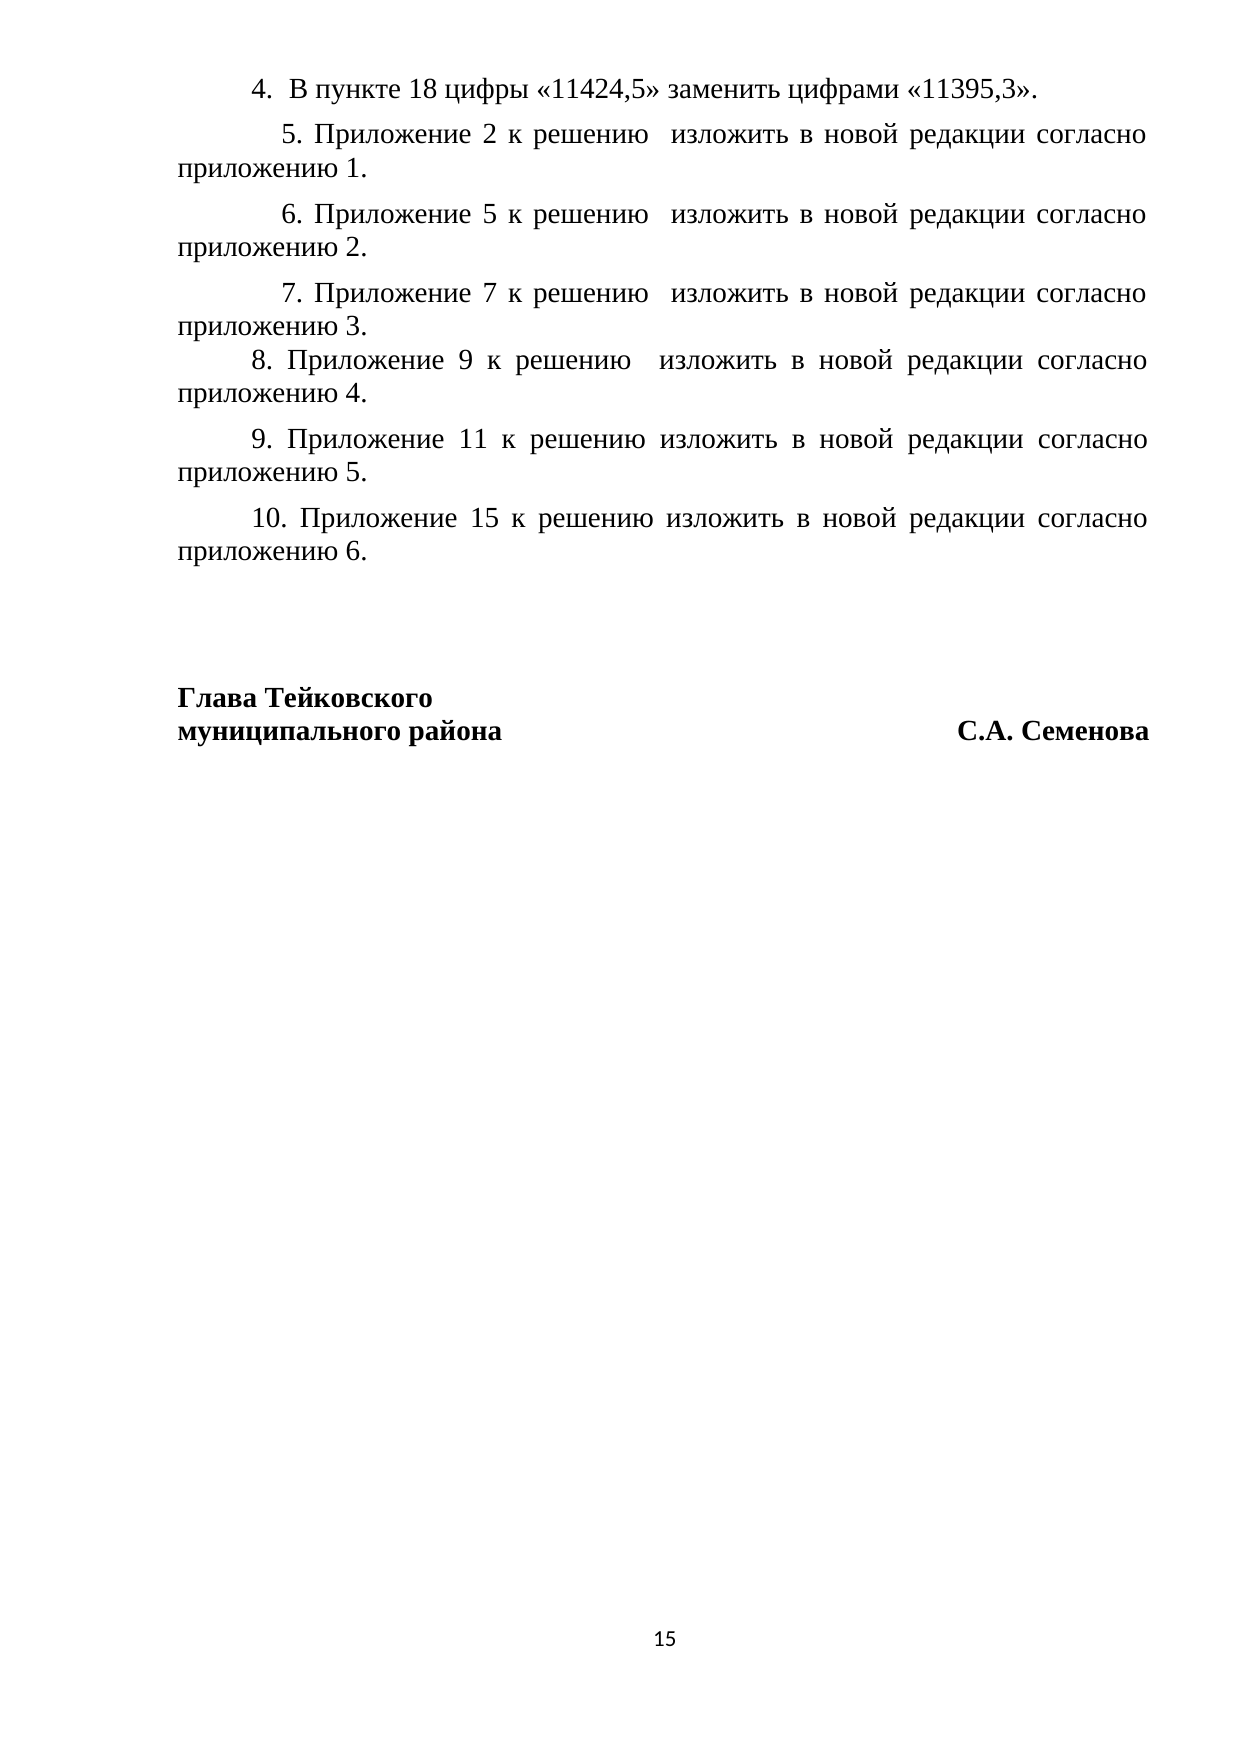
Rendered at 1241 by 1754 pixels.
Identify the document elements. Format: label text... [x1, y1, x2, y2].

list В пункте 18 цифры «11424,5» заменить цифрами «11395,3». [251, 71, 1149, 105]
text 8. Приложение 9 к решению изложить в новой редакции согласно приложению 4. [177, 342, 1149, 409]
text 10. Приложение 15 к решению изложить в новой редакции согласно приложению 6. [177, 500, 1149, 567]
text Глава Тейковского [177, 680, 1152, 713]
text 6. Приложение 5 к решению изложить в новой редакции согласно приложению 2. [177, 196, 1149, 263]
text 7. Приложение 7 к решению изложить в новой редакции согласно приложению 3. [177, 275, 1149, 342]
text 9. Приложение 11 к решению изложить в новой редакции согласно приложению 5. [177, 421, 1149, 488]
text 5. Приложение 2 к решению изложить в новой редакции согласно приложению 1. [177, 117, 1149, 184]
text муниципального района С.А. Семенова [177, 713, 1152, 747]
